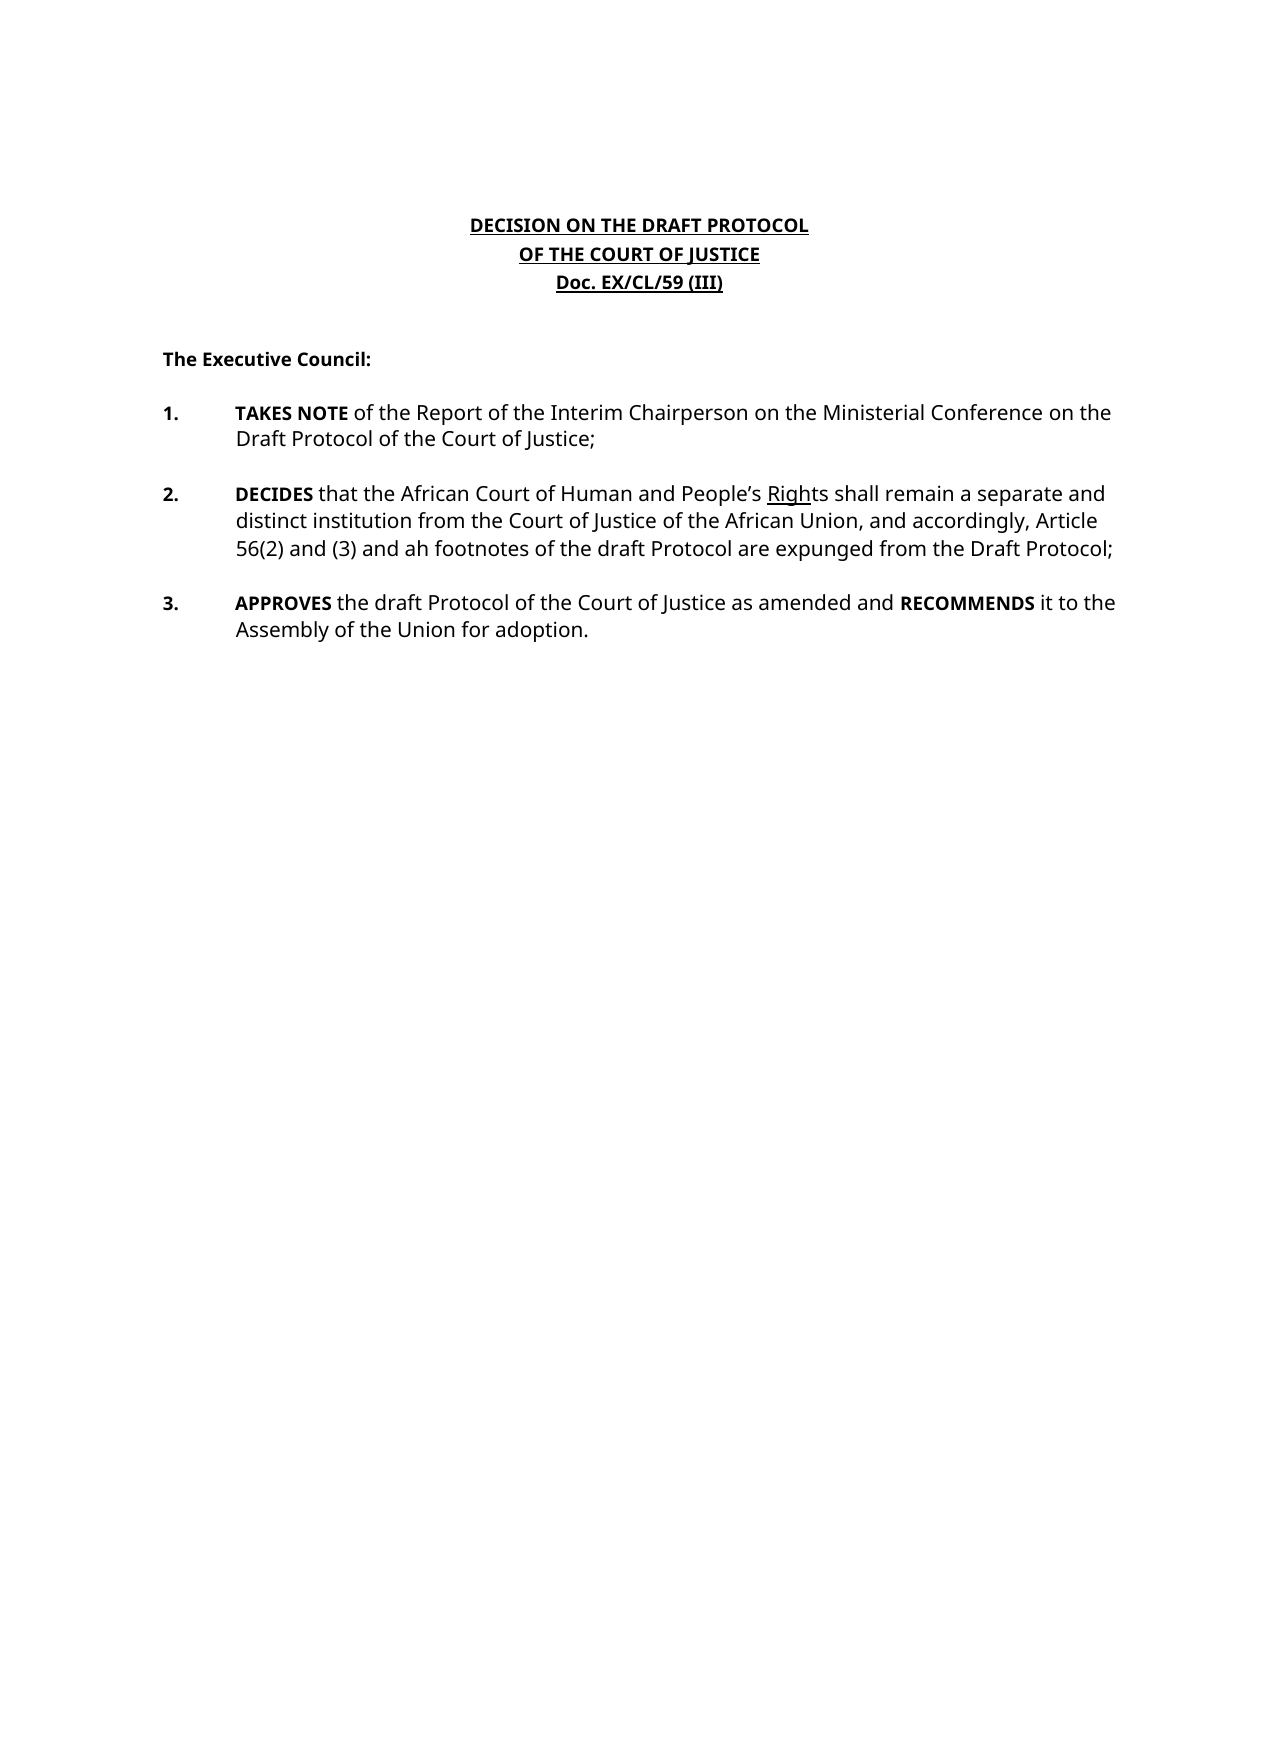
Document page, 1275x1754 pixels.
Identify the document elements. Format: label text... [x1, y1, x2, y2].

text DECISION ON THE DRAFT PROTOCOL OF THE COURT OF JUSTICE Doc. EX/CL/59 (III) [163, 212, 1116, 295]
list APPROVES the draft Protocol of the Court of Justice as amended and RECOMMENDS it to the Assembly of the Union for adoption. [163, 589, 1116, 643]
list TAKES NOTE of the Report of the Interim Chairperson on the Ministerial Conference on the Draft Protocol of the Court of Justice; [163, 399, 1116, 452]
text The Executive Council: [163, 346, 1116, 372]
list DECIDES that the African Court of Human and People’s Rights shall remain a separate and distinct institution from the Court of Justice of the African Union, and accordingly, Article 56(2) and (3) and ah footnotes of the draft Protocol are expunged from the Draft Protocol; [163, 479, 1116, 562]
